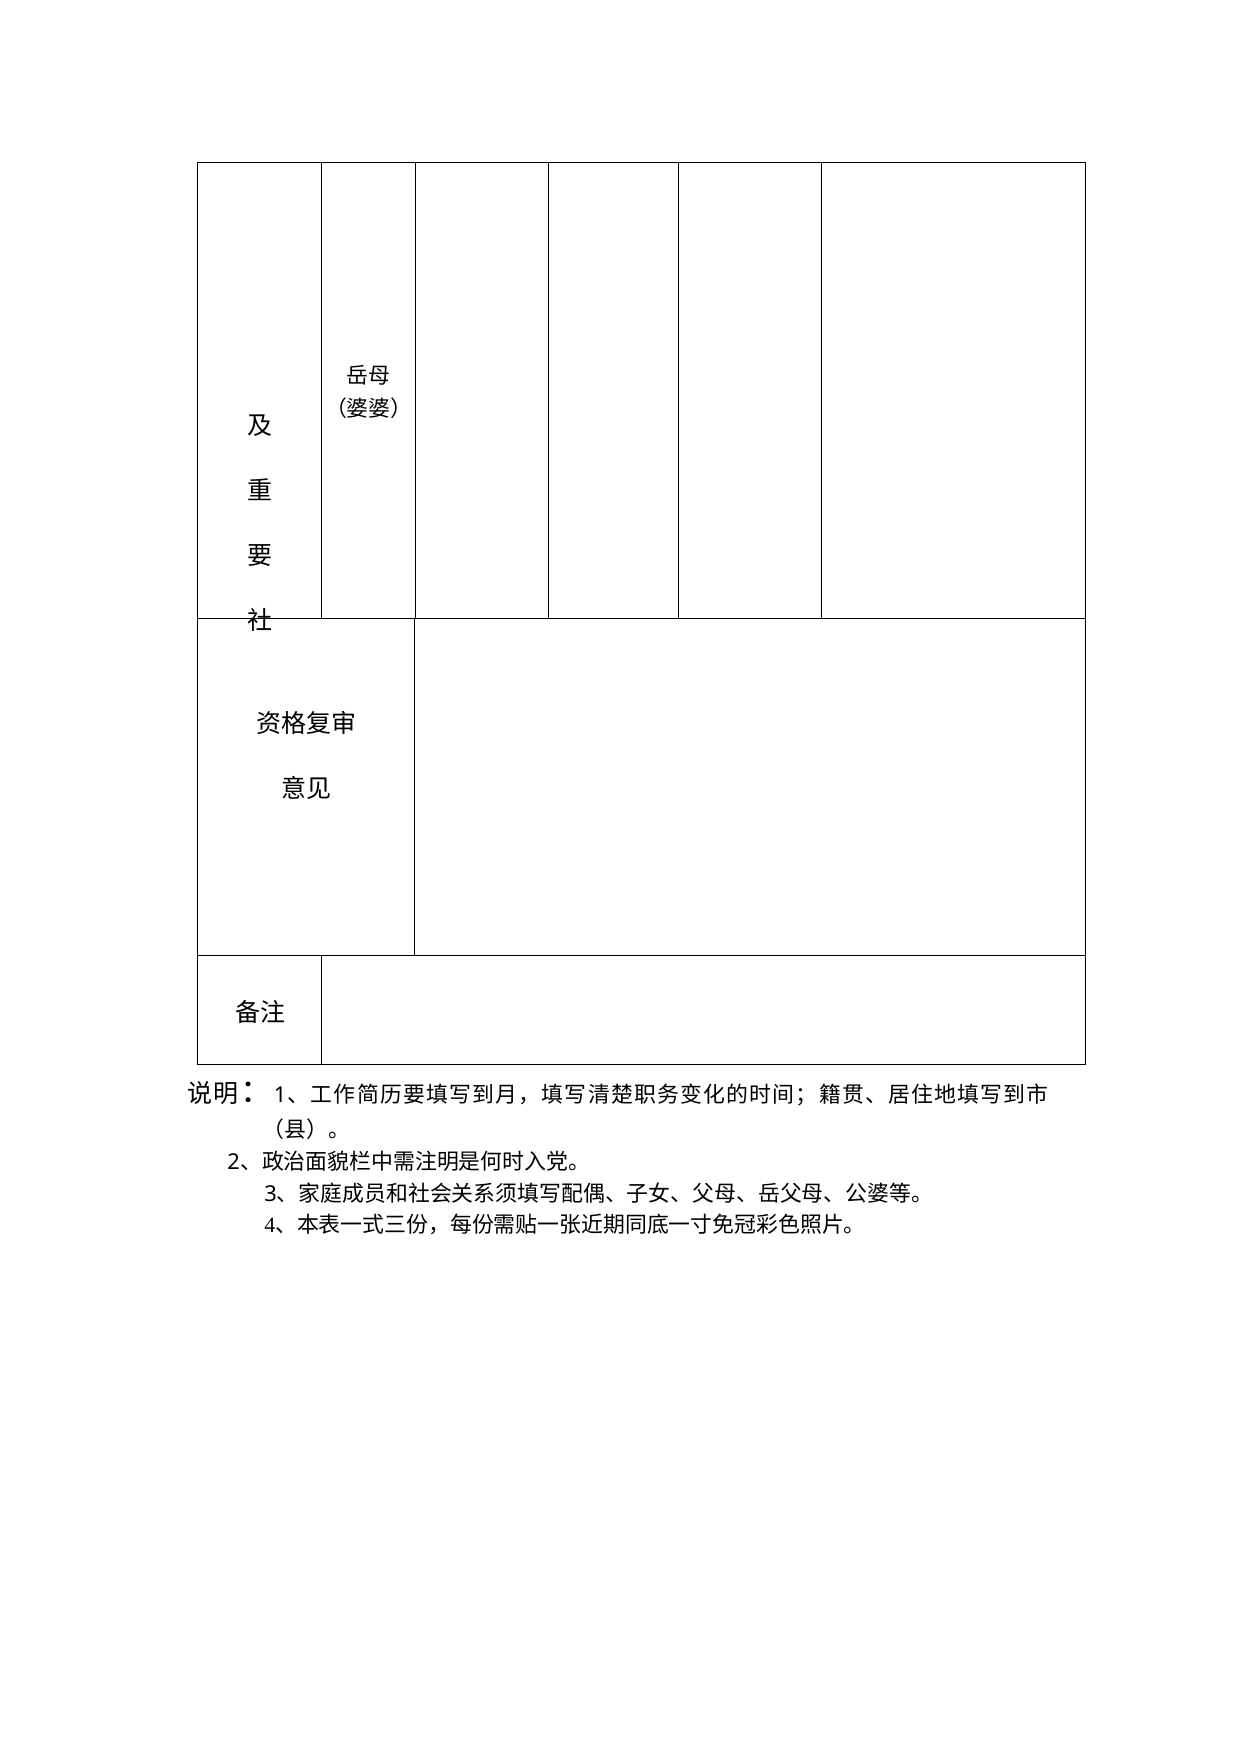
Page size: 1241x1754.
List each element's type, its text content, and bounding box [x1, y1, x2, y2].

table_cell [679, 163, 821, 618]
text 4、本表一式三份，每份需贴一张近期同底一寸免冠彩色照片。 [187, 1207, 1053, 1239]
text 2、政治面貌栏中需注明是何时入党。 [187, 1144, 1053, 1176]
table_cell [416, 163, 548, 618]
text 说明：1、工作简历要填写到月，填写清楚职务变化的时间；籍贯、居住地填写到市（县）。 [187, 1065, 1053, 1144]
table_cell [415, 619, 1085, 955]
table_cell 资格复审 意见 [198, 619, 414, 955]
table_cell [822, 163, 1085, 618]
table_cell [549, 163, 678, 618]
table_cell 岳母 （婆婆） [322, 163, 415, 618]
table_cell [322, 956, 1085, 1064]
text 3、家庭成员和社会关系须填写配偶、子女、父母、岳父母、公婆等。 [187, 1176, 1053, 1207]
table_cell 备注 [198, 956, 321, 1064]
